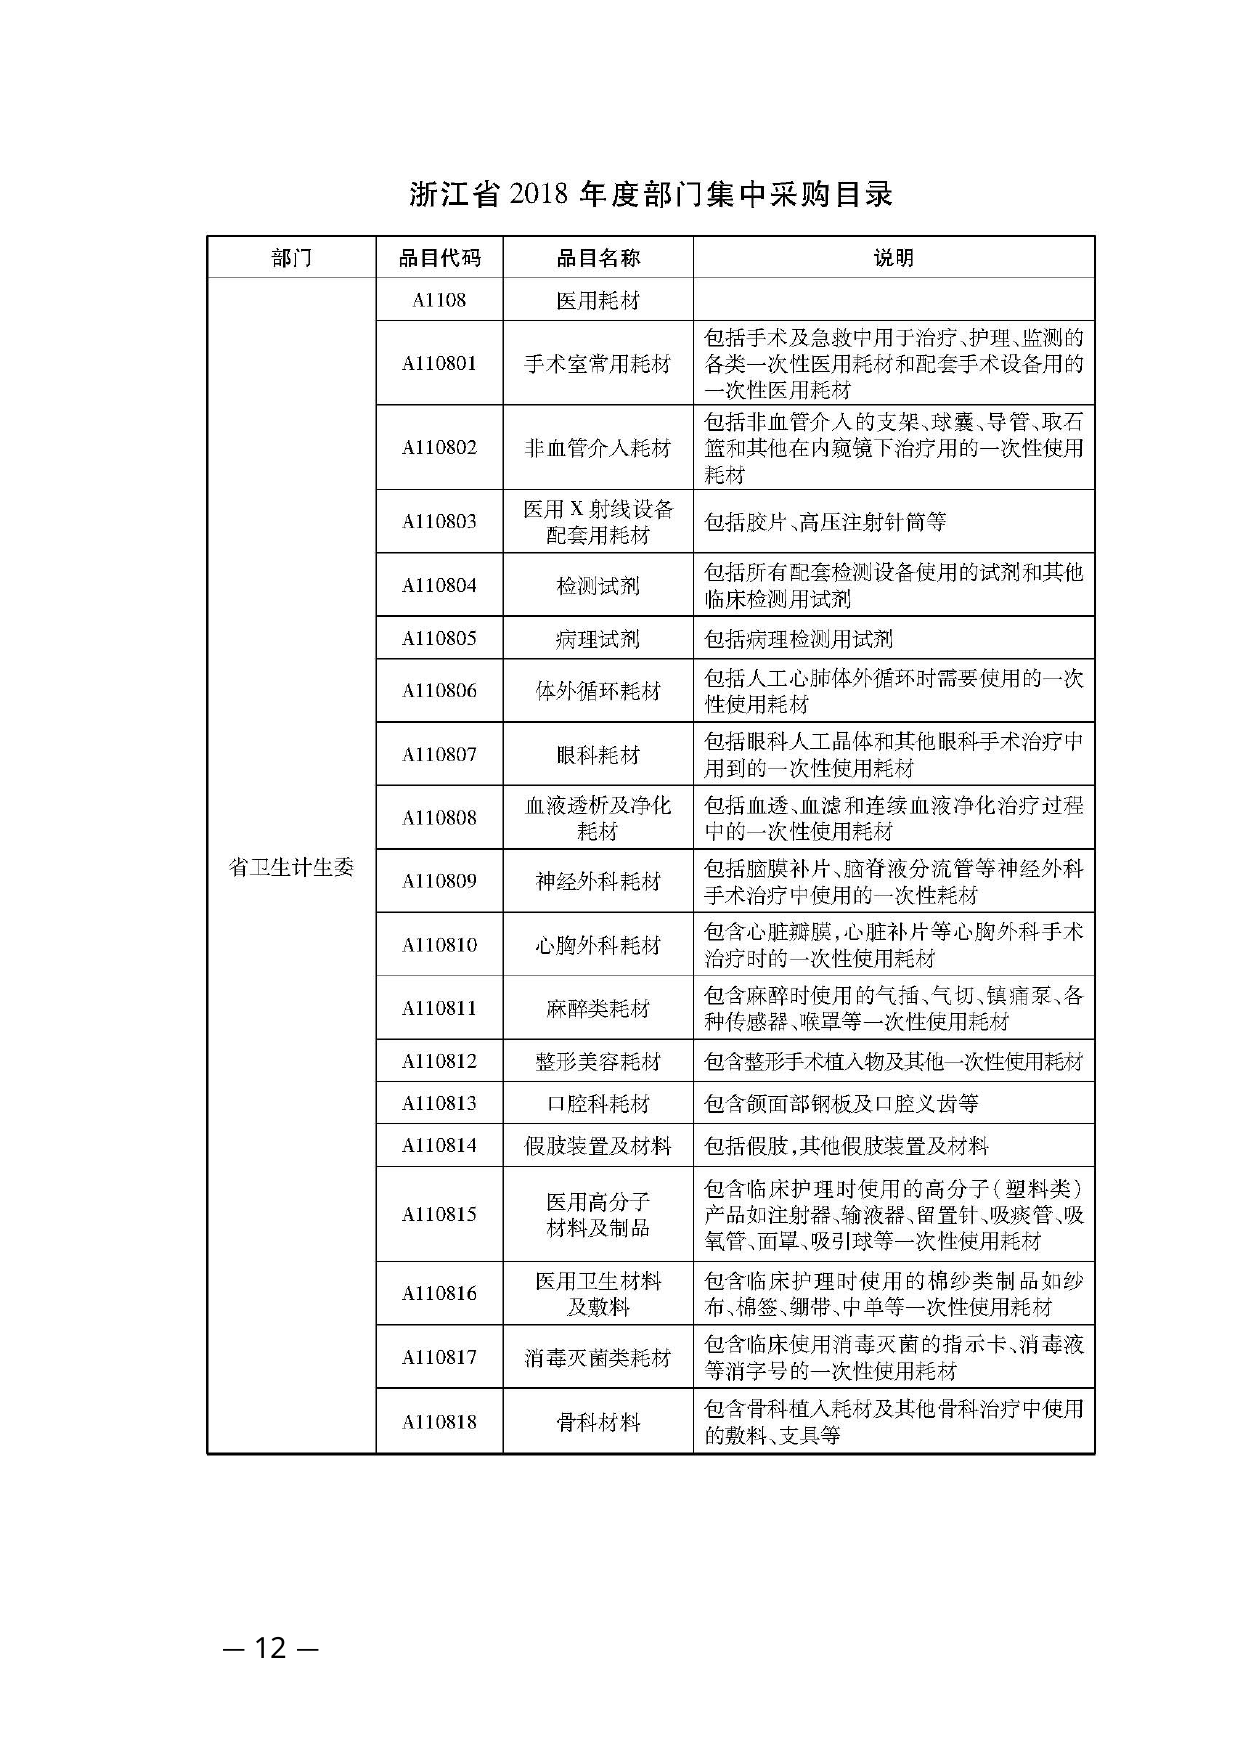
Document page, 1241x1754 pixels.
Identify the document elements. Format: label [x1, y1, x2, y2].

picture [187, 162, 1109, 1466]
